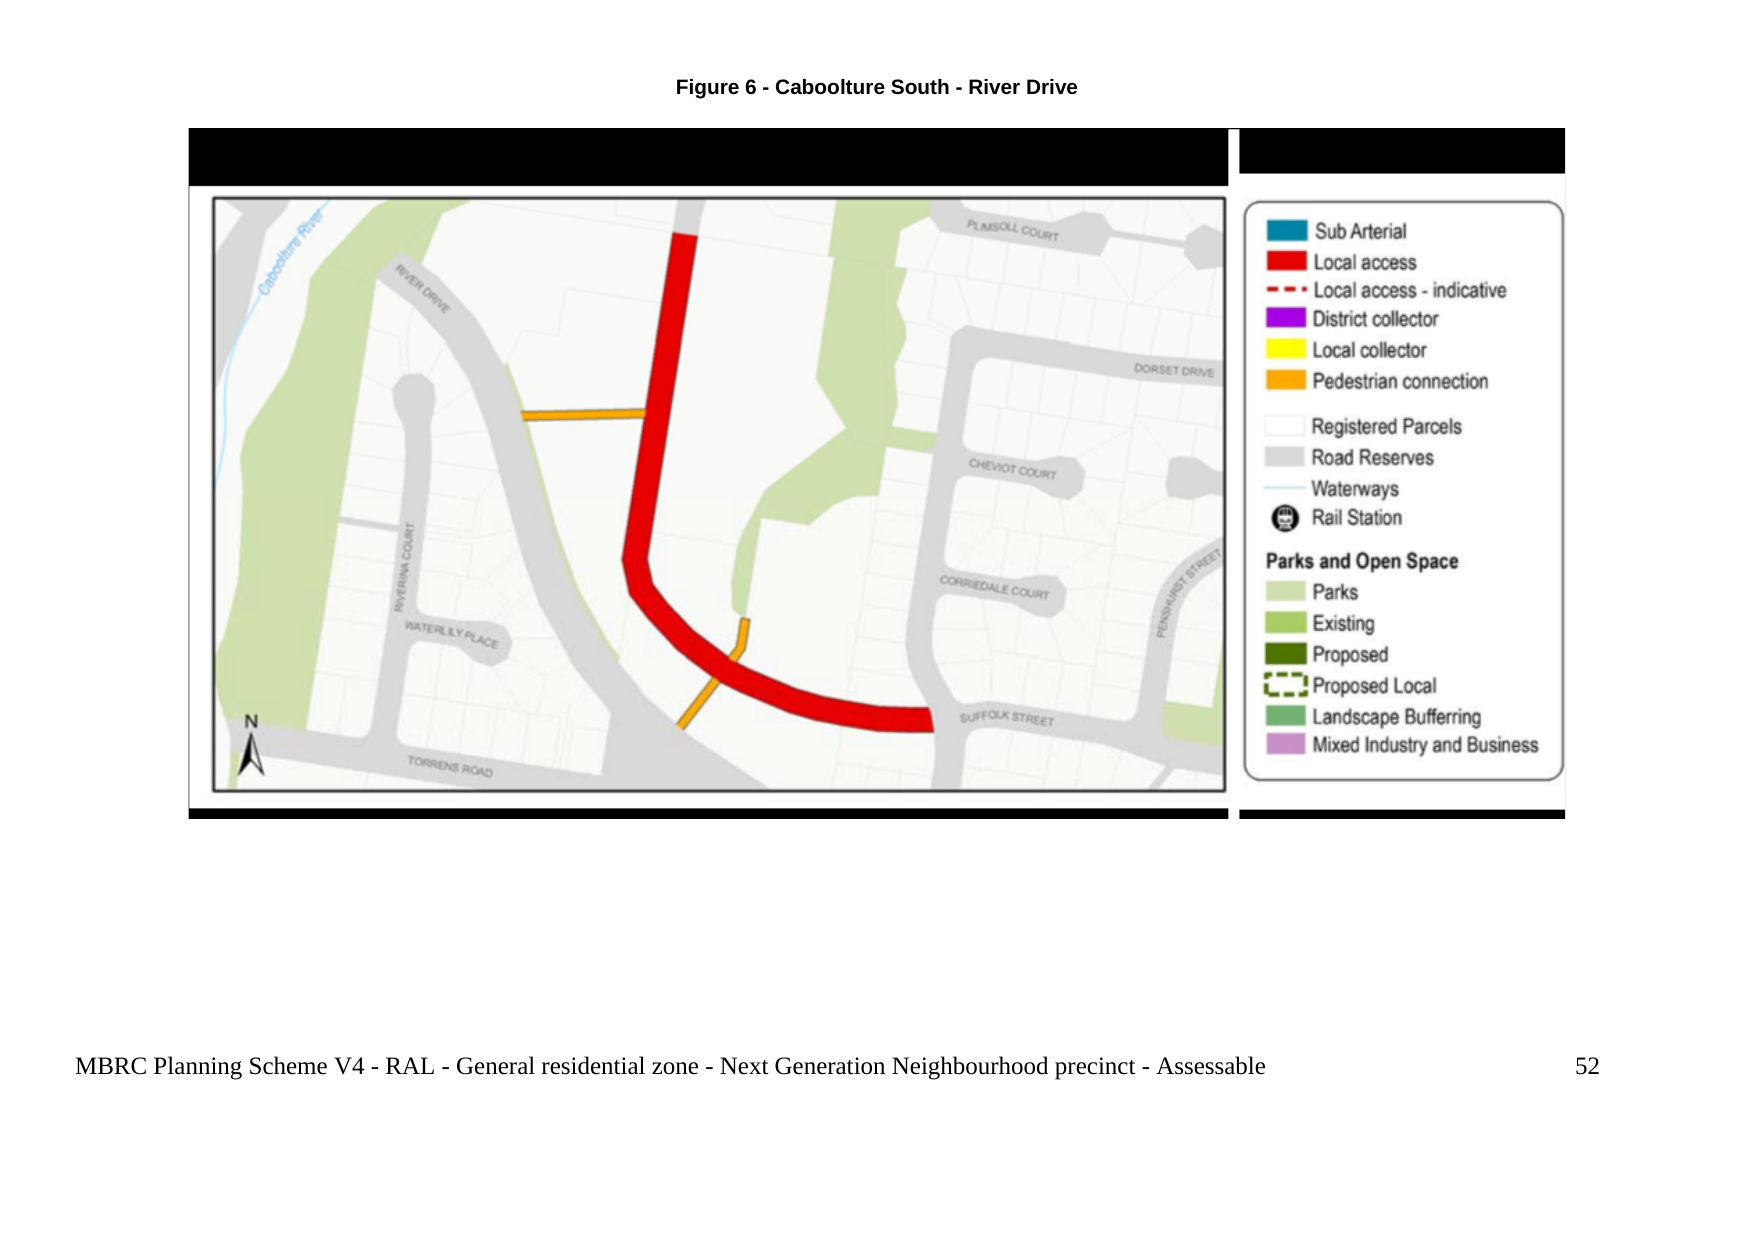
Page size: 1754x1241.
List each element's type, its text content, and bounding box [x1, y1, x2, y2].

text Figure 6 - Caboolture South - River Drive [75, 75, 1679, 99]
